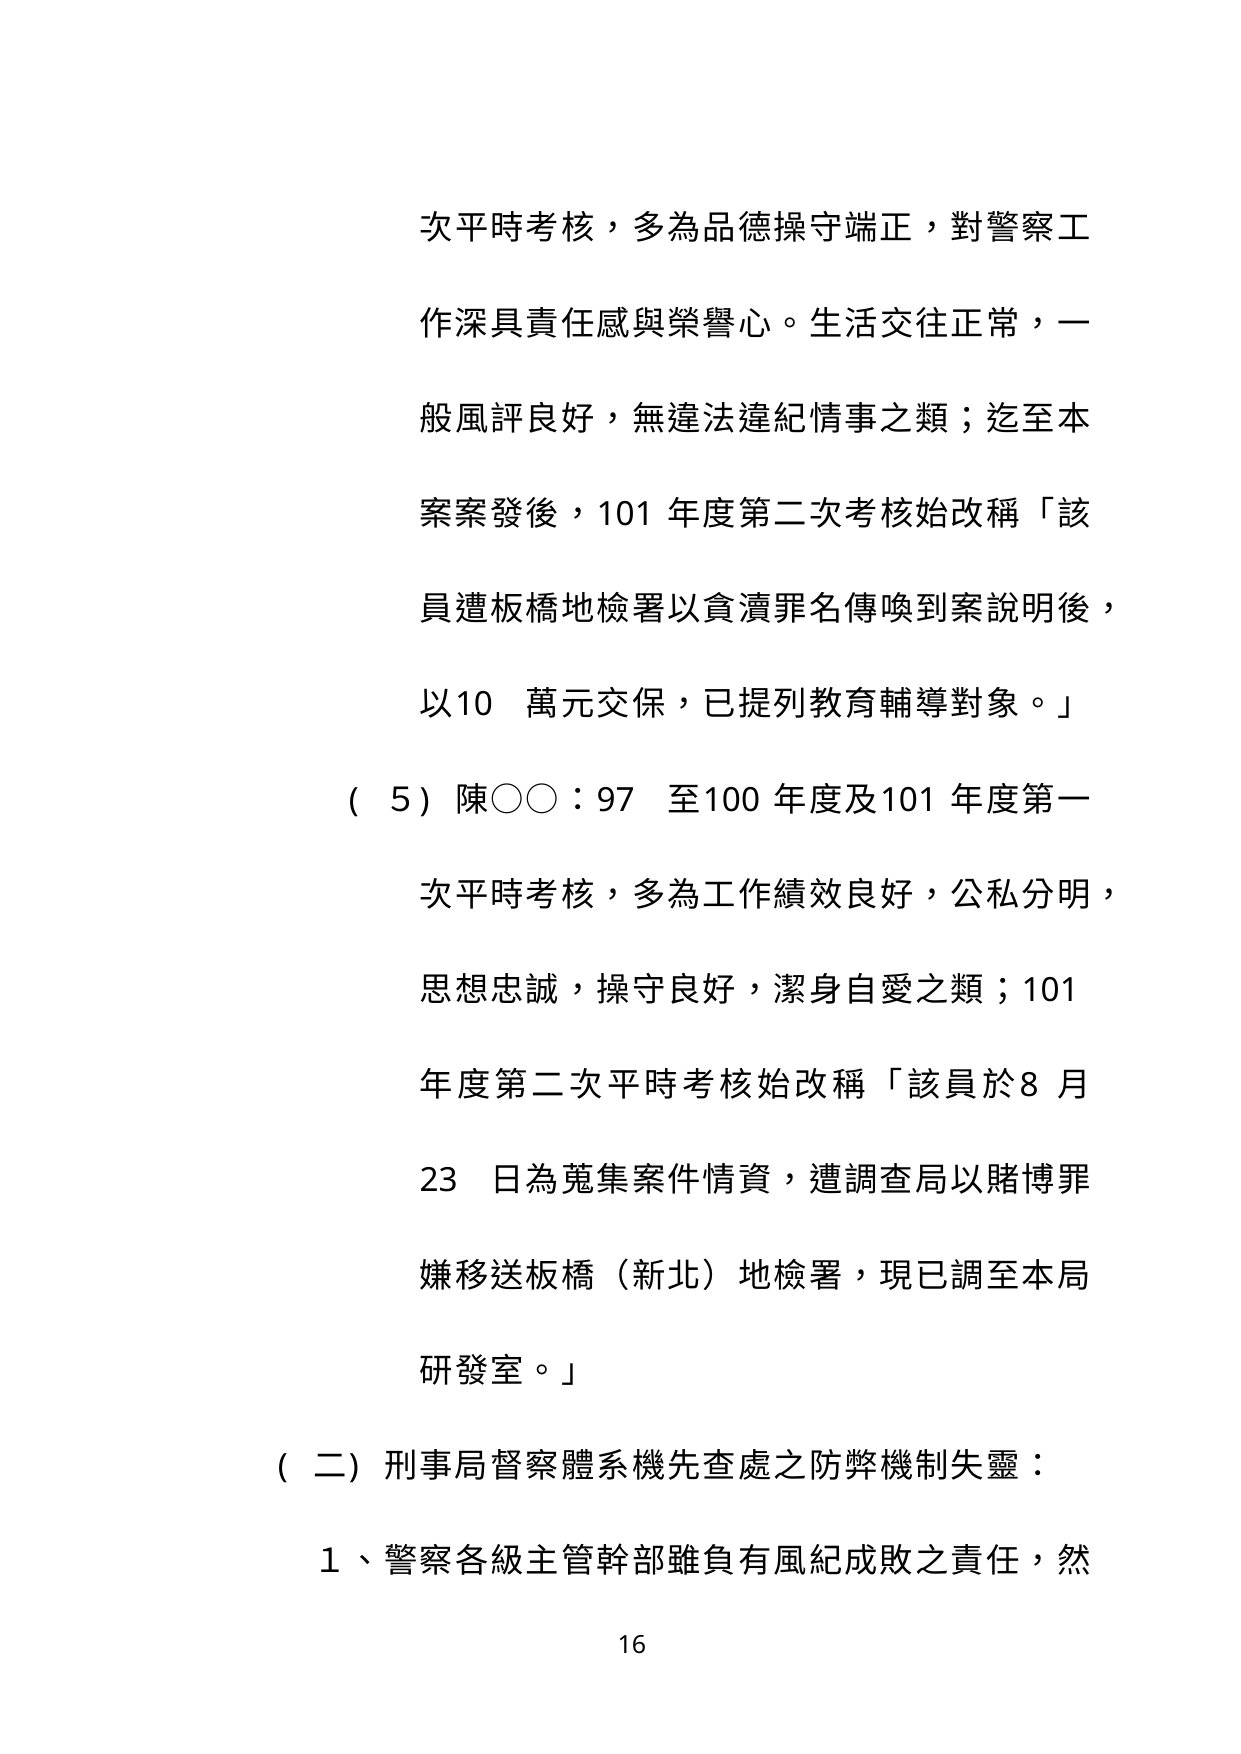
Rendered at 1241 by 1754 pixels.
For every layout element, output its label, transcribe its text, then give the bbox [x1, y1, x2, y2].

subtitle 刑事局督察體系機先查處之防弊機制失靈： [244, 1415, 1092, 1511]
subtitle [280, 1511, 1092, 1606]
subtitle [317, 178, 1092, 749]
subtitle 陳○○：97至100年度及101年度第一次平時考核，多為工作績效良好，公私分明，思想忠誠，操守良好，潔身自愛之類；101年度第二次平時考核始改稱「該員於8月23日為蒐集案件情資，遭調查局以賭博罪嫌移送板橋（新北）地檢署，現已調至本局研發室。」 [317, 749, 1092, 1415]
